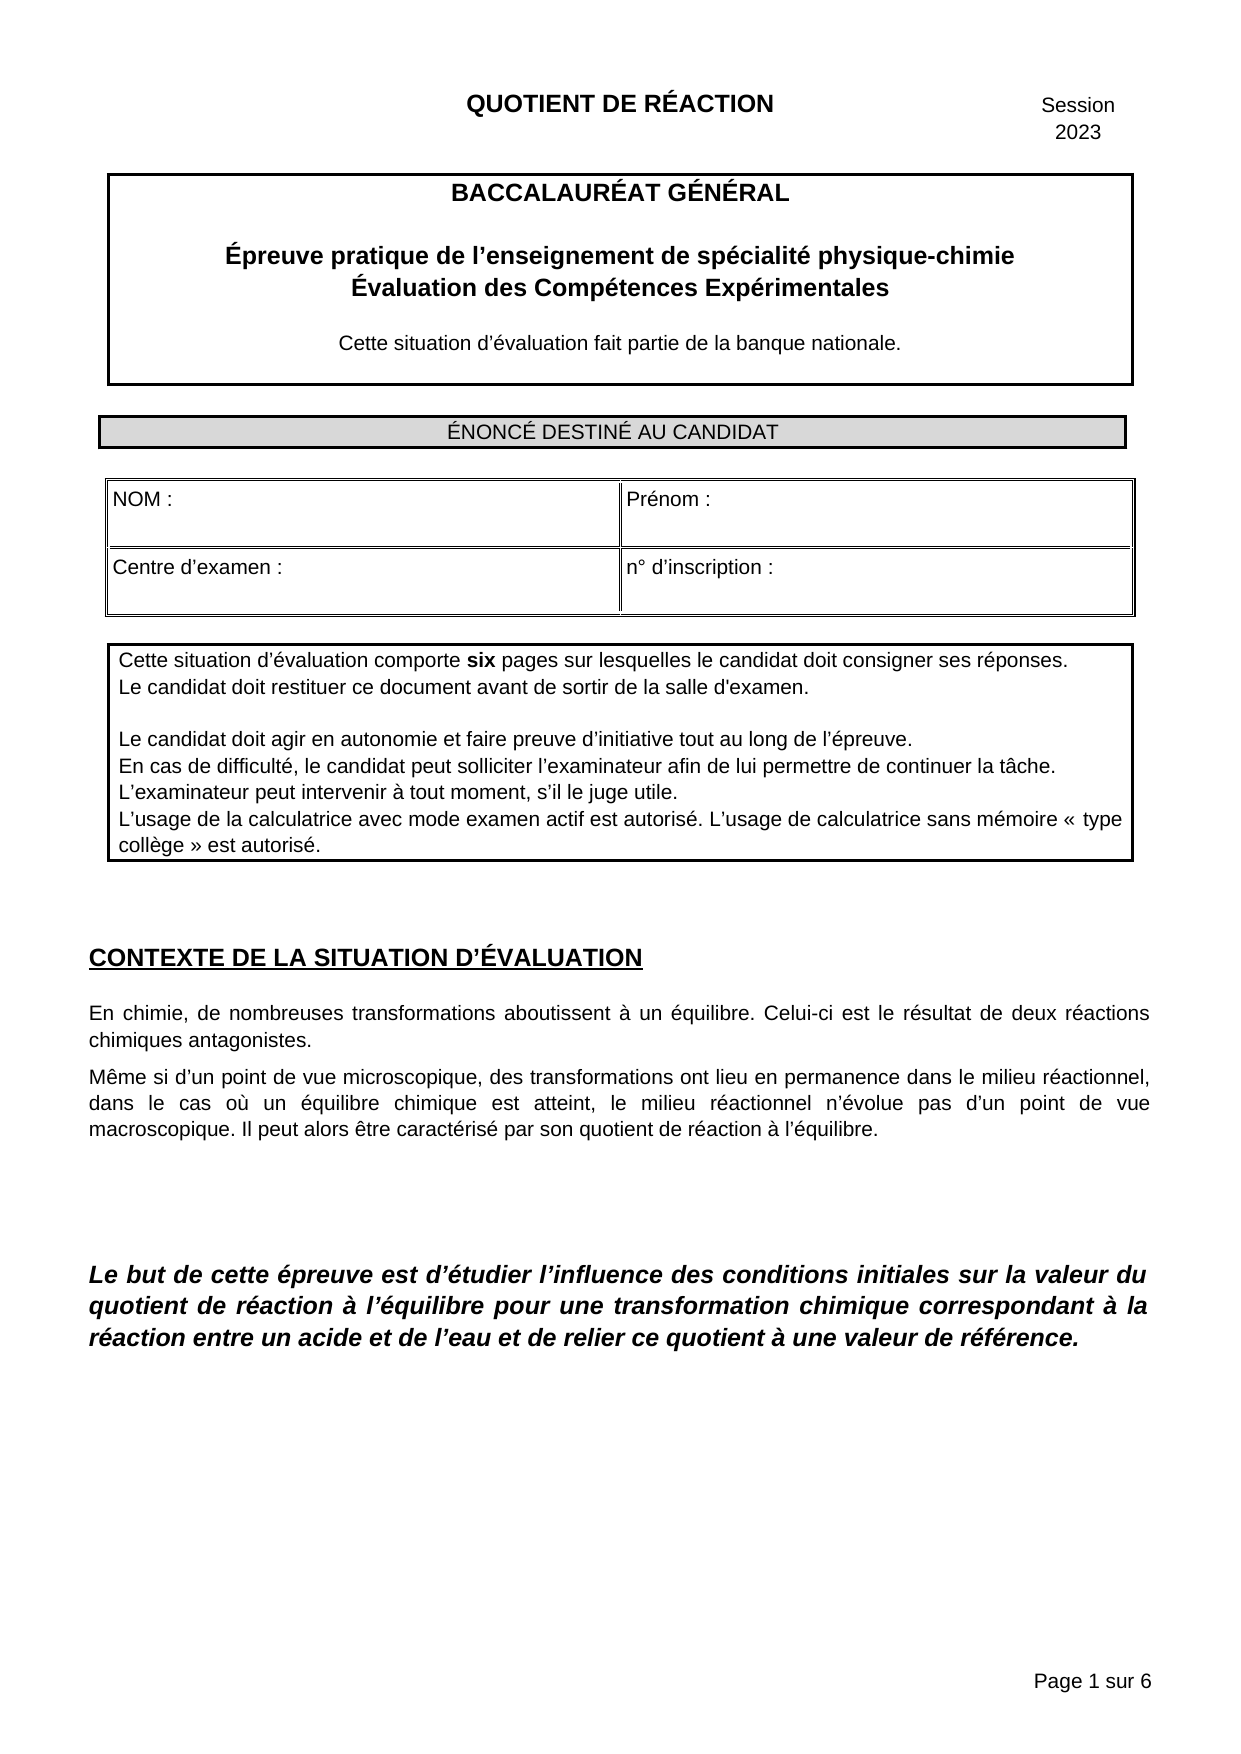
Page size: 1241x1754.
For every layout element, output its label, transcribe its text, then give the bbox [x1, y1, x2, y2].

text Évaluation des Compétences Expérimentales [110, 268, 1131, 302]
text Épreuve pratique de l’enseignement de spécialité physique-chimie [110, 236, 1131, 268]
text Cette situation d’évaluation comporte six pages sur lesquelles le candidat doit consigner ses réponses. [110, 646, 1131, 669]
text ÉNONCÉ DESTINÉ AU CANDIDAT [101, 418, 1124, 446]
text En cas de difficulté, le candidat peut solliciter l’examinateur afin de lui permettre de continuer la tâche. [110, 748, 1131, 775]
text Le candidat doit restituer ce document avant de sortir de la salle d'examen. [110, 669, 1131, 698]
table_cell Centre d’examen : [108, 546, 620, 613]
table_header NOM : [108, 481, 620, 546]
table_header Prénom : [620, 481, 1132, 546]
text Cette situation d’évaluation fait partie de la banque nationale. [110, 326, 1131, 355]
text L’usage de la calculatrice avec mode examen actif est autorisé. L’usage de calculatrice sans mémoire « type collège » est autorisé. [110, 801, 1131, 859]
text L’examinateur peut intervenir à tout moment, s’il le juge utile. [110, 775, 1131, 801]
text Le but de cette épreuve est d’étudier l’influence des conditions initiales sur la valeur du quotient de réaction à l’équilibre pour une transformation chimique correspondant à la réaction entre un acide et de l’eau et de relier ce quotient à une valeur de référence. [89, 1260, 1152, 1352]
text Le candidat doit agir en autonomie et faire preuve d’initiative tout au long de l’épreuve. [110, 722, 1131, 748]
text En chimie, de nombreuses transformations aboutissent à un équilibre. Celui-ci est le résultat de deux réactions chimiques antagonistes. [89, 1001, 1152, 1052]
text Même si d’un point de vue microscopique, des transformations ont lieu en permanence dans le milieu réactionnel, dans le cas où un équilibre chimique est atteint, le milieu réactionnel n’évolue pas d’un point de vue macroscopique. Il peut alors être caractérisé par son quotient de réaction à l’équilibre. [89, 1064, 1152, 1141]
table_cell n° d’inscription : [620, 546, 1132, 613]
text CONTEXTE DE LA SITUATION D’ÉVALUATION [89, 943, 1152, 972]
text BACCALAURÉAT GÉNÉRAL [110, 176, 1131, 207]
